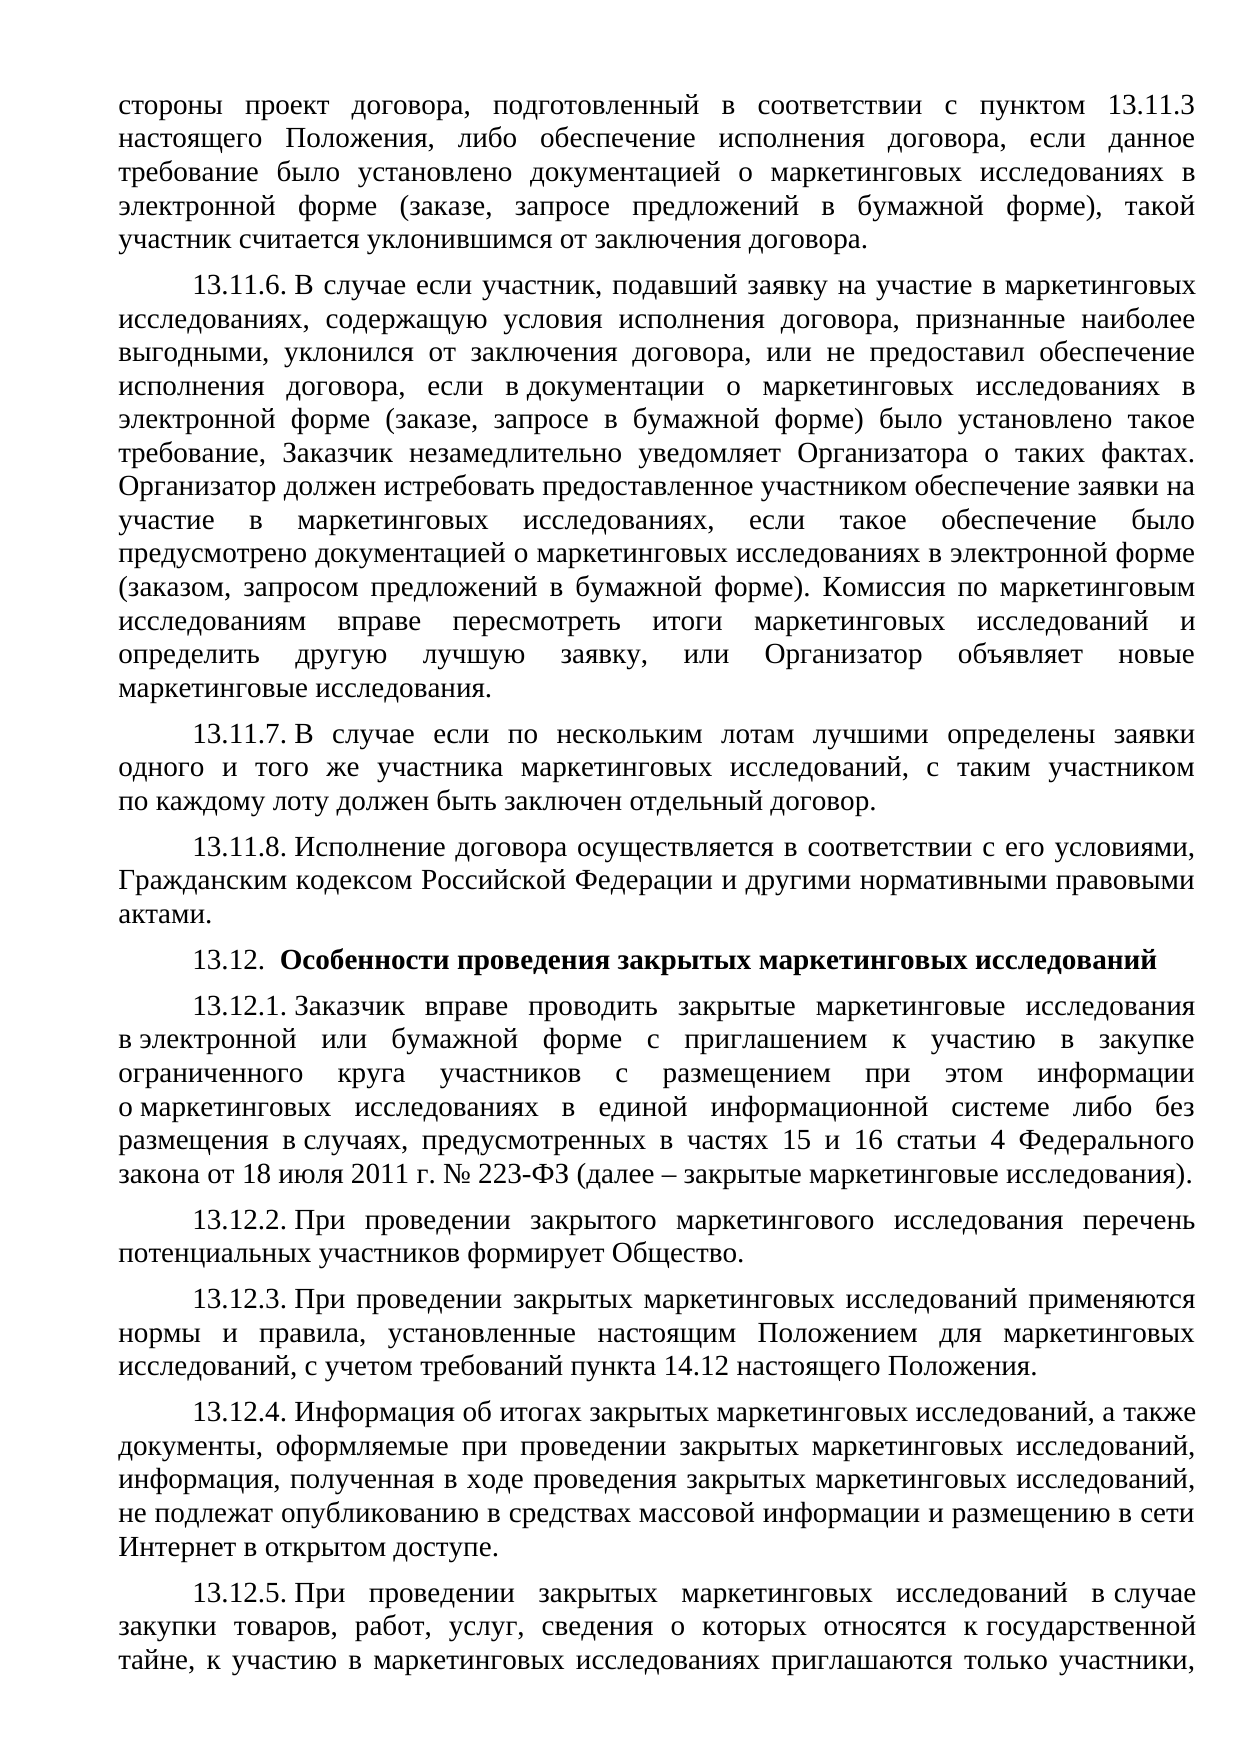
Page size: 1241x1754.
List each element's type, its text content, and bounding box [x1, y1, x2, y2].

list В случае если по нескольким лотам лучшими определены заявки одного и того же участника маркетинговых исследований, с таким участником по каждому лоту должен быть заключен отдельный договор. [118, 716, 1196, 816]
list Исполнение договора осуществляется в соответствии с его условиями, Гражданским кодексом Российской Федерации и другими нормативными правовыми актами. [118, 829, 1196, 929]
list При проведении закрытого маркетингового исследования перечень потенциальных участников формирует Общество. [118, 1202, 1196, 1269]
list Заказчик вправе проводить закрытые маркетинговые исследования в электронной или бумажной форме с приглашением к участию в закупке ограниченного круга участников с размещением при этом информации о маркетинговых исследованиях в единой информационной системе либо без размещения в случаях, предусмотренных в частях 15 и 16 статьи 4 Федерального закона от 18 июля 2011 г. № 223-ФЗ (далее – закрытые маркетинговые исследования). [118, 988, 1196, 1189]
list В случае если участник, подавший заявку на участие в маркетинговых исследованиях, содержащую условия исполнения договора, признанные наиболее выгодными, уклонился от заключения договора, или не предоставил обеспечение исполнения договора, если в документации о маркетинговых исследованиях в электронной форме (заказе, запросе в бумажной форме) было установлено такое требование, Заказчик незамедлительно уведомляет Организатора о таких фактах. Организатор должен истребовать предоставленное участником обеспечение заявки на участие в маркетинговых исследованиях, если такое обеспечение было предусмотрено документацией о маркетинговых исследованиях в электронной форме (заказом, запросом предложений в бумажной форме). Комиссия по маркетинговым исследованиям вправе пересмотреть итоги маркетинговых исследований и определить другую лучшую заявку, или Организатор объявляет новые маркетинговые исследования. [118, 267, 1196, 703]
subtitle Особенности проведения закрытых маркетинговых исследований [118, 942, 1196, 976]
list При проведении закрытых маркетинговых исследований применяются нормы и правила, установленные настоящим Положением для маркетинговых исследований, с учетом требований пункта 14.12 настоящего Положения. [118, 1281, 1196, 1382]
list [118, 1575, 1196, 1675]
list Информация об итогах закрытых маркетинговых исследований, а также документы, оформляемые при проведении закрытых маркетинговых исследований, информация, полученная в ходе проведения закрытых маркетинговых исследований, не подлежат опубликованию в средствах массовой информации и размещению в сети Интернет в открытом доступе. [118, 1394, 1196, 1562]
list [118, 87, 1196, 255]
